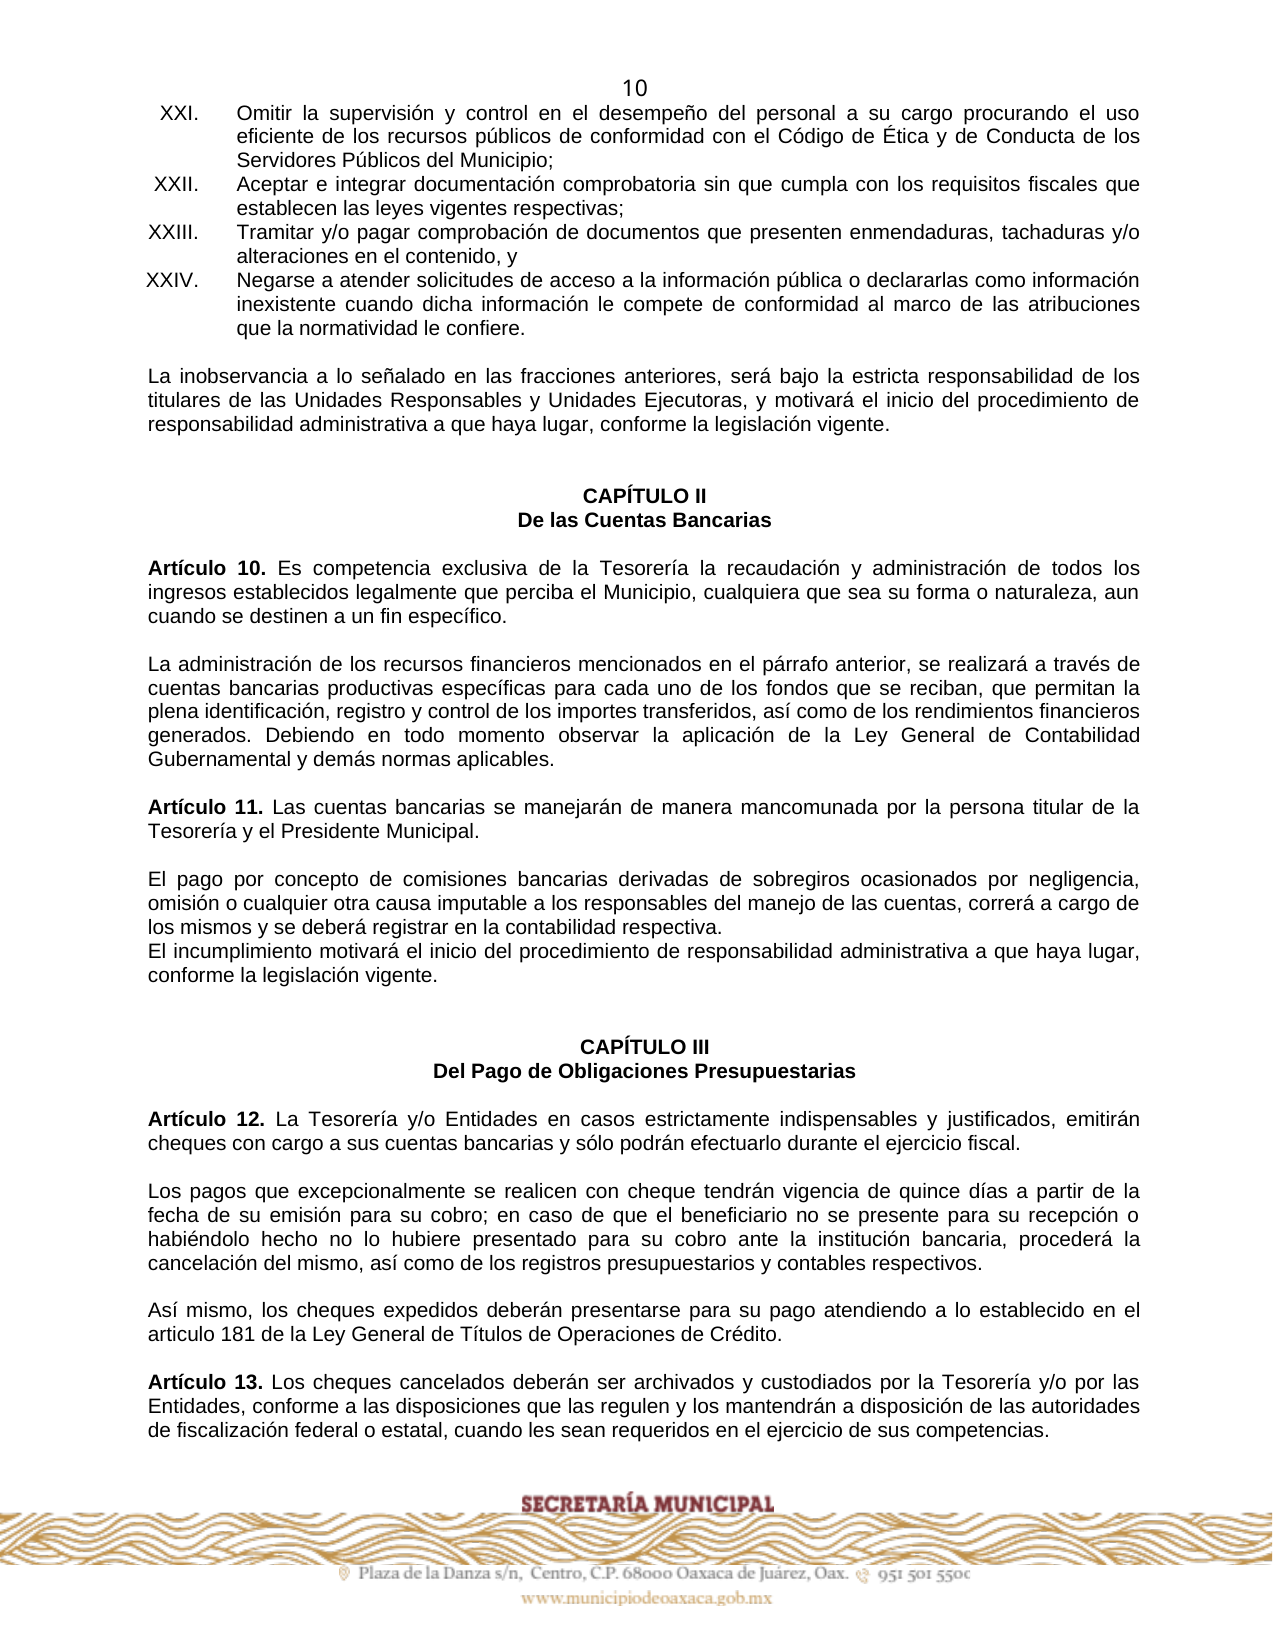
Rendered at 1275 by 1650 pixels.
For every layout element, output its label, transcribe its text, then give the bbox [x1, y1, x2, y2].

text El pago por concepto de comisiones bancarias derivadas de sobregiros ocasionados por negligencia, omisión o cualquier otra causa imputable a los responsables del manejo de las cuentas, correrá a cargo de los mismos y se deberá registrar en la contabilidad respectiva. [148, 867, 1142, 939]
text Así mismo, los cheques expedidos deberán presentarse para su pago atendiendo a lo establecido en el articulo 181 de la Ley General de Títulos de Operaciones de Crédito. [148, 1298, 1142, 1346]
list Omitir la supervisión y control en el desempeño del personal a su cargo procurando el uso eficiente de los recursos públicos de conformidad con el Código de Ética y de Conducta de los Servidores Públicos del Municipio; [199, 100, 1142, 172]
text Artículo 13. Los cheques cancelados deberán ser archivados y custodiados por la Tesorería y/o por las Entidades, conforme a las disposiciones que las regulen y los mantendrán a disposición de las autoridades de fiscalización federal o estatal, cuando les sean requeridos en el ejercicio de sus competencias. [148, 1370, 1142, 1442]
list Tramitar y/o pagar comprobación de documentos que presenten enmendaduras, tachaduras y/o alteraciones en el contenido, y [199, 220, 1142, 268]
text Artículo 12. La Tesorería y/o Entidades en casos estrictamente indispensables y justificados, emitirán cheques con cargo a sus cuentas bancarias y sólo podrán efectuarlo durante el ejercicio fiscal. [148, 1107, 1142, 1154]
text CAPÍTULO III [148, 1035, 1142, 1059]
text CAPÍTULO II [148, 484, 1142, 508]
text De las Cuentas Bancarias [148, 508, 1142, 532]
text La inobservancia a lo señalado en las fracciones anteriores, será bajo la estricta responsabilidad de los titulares de las Unidades Responsables y Unidades Ejecutoras, y motivará el inicio del procedimiento de responsabilidad administrativa a que haya lugar, conforme la legislación vigente. [148, 364, 1142, 436]
text Del Pago de Obligaciones Presupuestarias [148, 1059, 1142, 1083]
text Los pagos que excepcionalmente se realicen con cheque tendrán vigencia de quince días a partir de la fecha de su emisión para su cobro; en caso de que el beneficiario no se presente para su recepción o habiéndolo hecho no lo hubiere presentado para su cobro ante la institución bancaria, procederá la cancelación del mismo, así como de los registros presupuestarios y contables respectivos. [148, 1178, 1142, 1274]
list Negarse a atender solicitudes de acceso a la información pública o declararlas como información inexistente cuando dicha información le compete de conformidad al marco de las atribuciones que la normatividad le confiere. [199, 268, 1142, 340]
text La administración de los recursos financieros mencionados en el párrafo anterior, se realizará a través de cuentas bancarias productivas específicas para cada uno de los fondos que se reciban, que permitan la plena identificación, registro y control de los importes transferidos, así como de los rendimientos financieros generados. Debiendo en todo momento observar la aplicación de la Ley General de Contabilidad Gubernamental y demás normas aplicables. [148, 651, 1142, 771]
text Artículo 10. Es competencia exclusiva de la Tesorería la recaudación y administración de todos los ingresos establecidos legalmente que perciba el Municipio, cualquiera que sea su forma o naturaleza, aun cuando se destinen a un fin específico. [148, 556, 1142, 627]
text Artículo 11. Las cuentas bancarias se manejarán de manera mancomunada por la persona titular de la Tesorería y el Presidente Municipal. [148, 795, 1142, 843]
list Aceptar e integrar documentación comprobatoria sin que cumpla con los requisitos fiscales que establecen las leyes vigentes respectivas; [199, 172, 1142, 220]
text El incumplimiento motivará el inicio del procedimiento de responsabilidad administrativa a que haya lugar, conforme la legislación vigente. [148, 939, 1142, 987]
